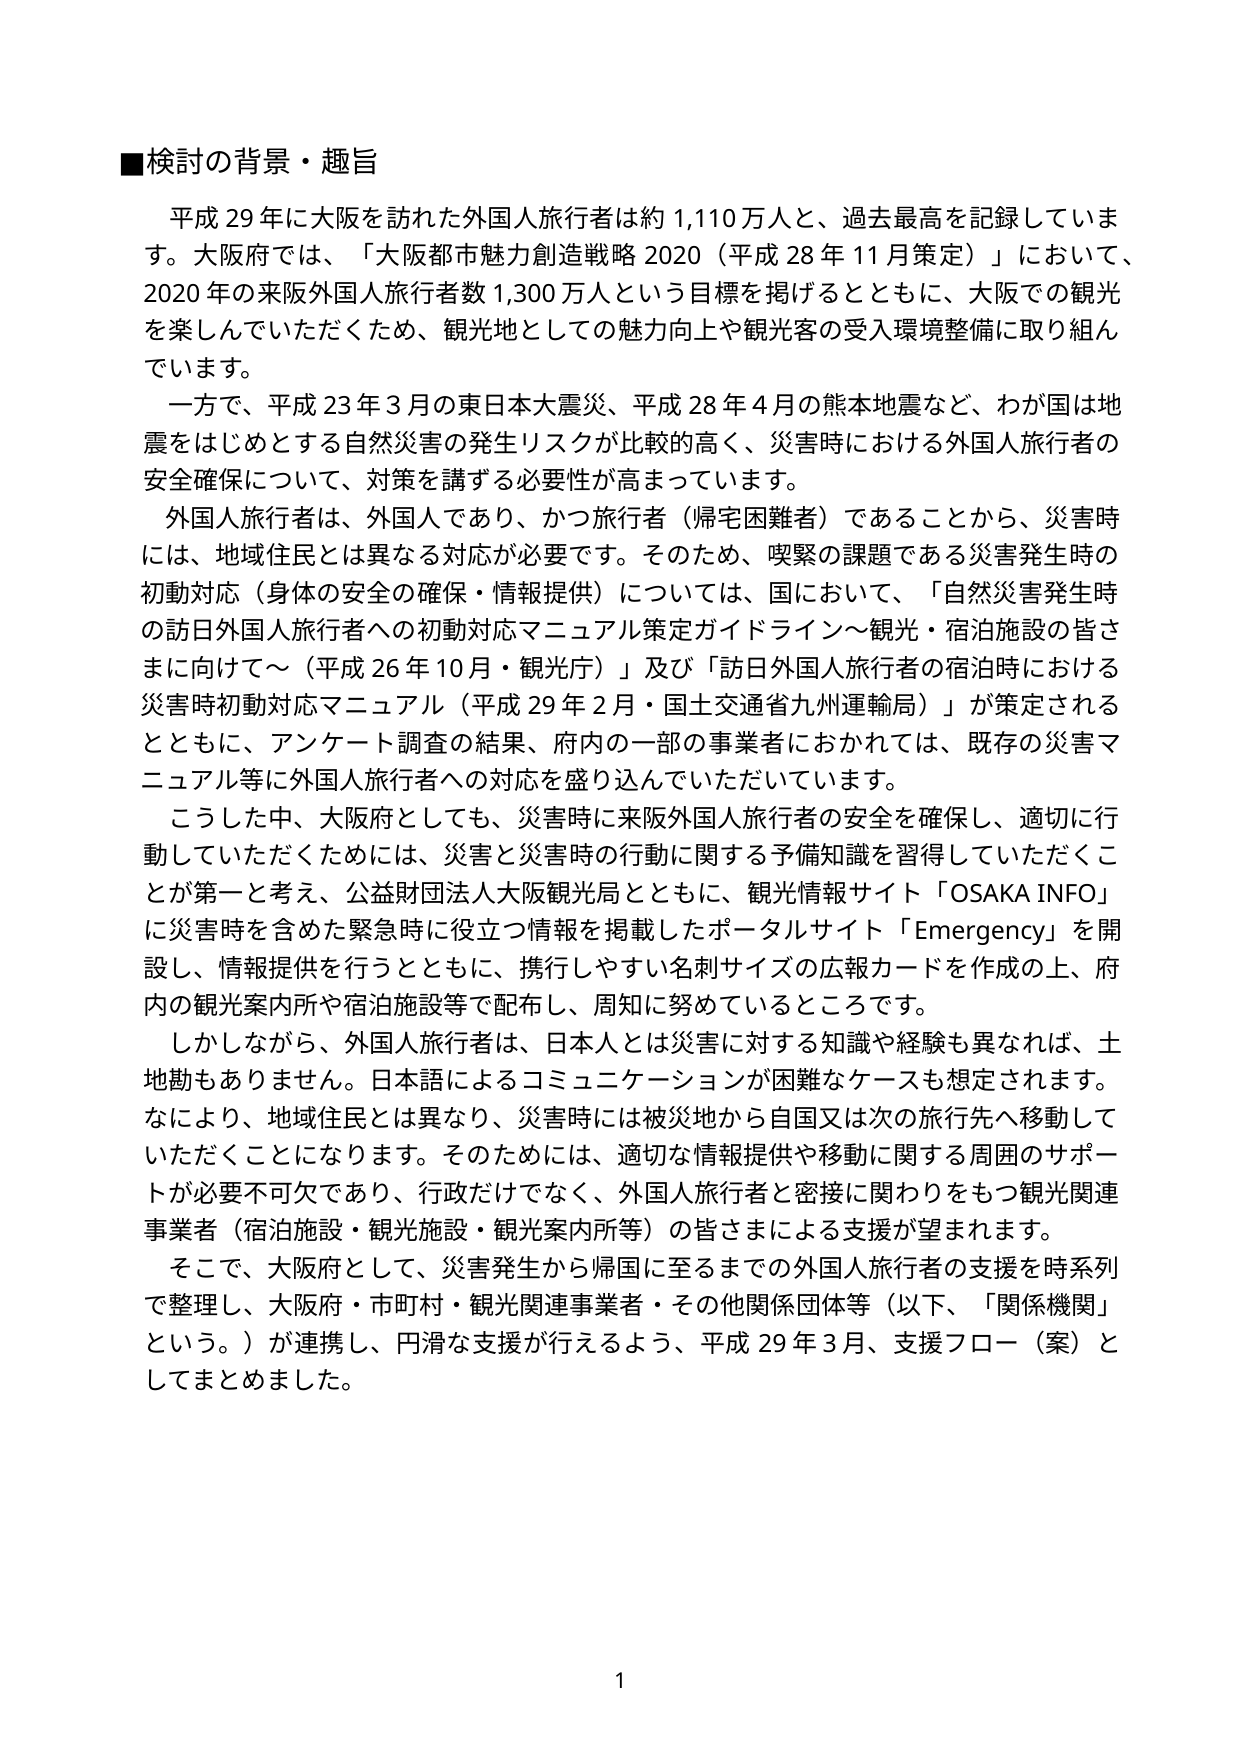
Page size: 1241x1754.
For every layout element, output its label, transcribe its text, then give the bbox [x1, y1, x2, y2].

text しかしながら、外国人旅行者は、日本人とは災害に対する知識や経験も異なれば、土地勘もありません。日本語によるコミュニケーションが困難なケースも想定されます。なにより、地域住民とは異なり、災害時には被災地から自国又は次の旅行先へ移動していただくことになります。そのためには、適切な情報提供や移動に関する周囲のサポートが必要不可欠であり、行政だけでなく、外国人旅行者と密接に関わりをもつ観光関連事業者（宿泊施設・観光施設・観光案内所等）の皆さまによる支援が望まれます。 [118, 1023, 1122, 1248]
text ■検討の背景・趣旨 [118, 123, 1122, 198]
text 外国人旅行者は、外国人であり、かつ旅行者（帰宅困難者）であることから、災害時には、地域住民とは異なる対応が必要です。そのため、喫緊の課題である災害発生時の初動対応（身体の安全の確保・情報提供）については、国において、「自然災害発生時の訪日外国人旅行者への初動対応マニュアル策定ガイドライン～観光・宿泊施設の皆さまに向けて～（平成26年10月・観光庁）」及び「訪日外国人旅行者の宿泊時における災害時初動対応マニュアル（平成29年2月・国土交通省九州運輸局）」が策定されるとともに、アンケート調査の結果、府内の一部の事業者におかれては、既存の災害マニュアル等に外国人旅行者への対応を盛り込んでいただいています。 [140, 498, 1122, 798]
text 平成29年に大阪を訪れた外国人旅行者は約1,110万人と、過去最高を記録しています。大阪府では、「大阪都市魅力創造戦略2020（平成28年11月策定）」において、2020年の来阪外国人旅行者数1,300万人という目標を掲げるとともに、大阪での観光を楽しんでいただくため、観光地としての魅力向上や観光客の受入環境整備に取り組んでいます。 [118, 198, 1122, 385]
text そこで、大阪府として、災害発生から帰国に至るまでの外国人旅行者の支援を時系列で整理し、大阪府・市町村・観光関連事業者・その他関係団体等（以下、「関係機関」という。）が連携し、円滑な支援が行えるよう、平成29年3月、支援フロー（案）としてまとめました。 [118, 1248, 1122, 1398]
text 一方で、平成23年３月の東日本大震災、平成28年４月の熊本地震など、わが国は地震をはじめとする自然災害の発生リスクが比較的高く、災害時における外国人旅行者の安全確保について、対策を講ずる必要性が高まっています。 [118, 385, 1122, 498]
text こうした中、大阪府としても、災害時に来阪外国人旅行者の安全を確保し、適切に行動していただくためには、災害と災害時の行動に関する予備知識を習得していただくことが第一と考え、公益財団法人大阪観光局とともに、観光情報サイト「OSAKA INFO」に災害時を含めた緊急時に役立つ情報を掲載したポータルサイト「Emergency」を開設し、情報提供を行うとともに、携行しやすい名刺サイズの広報カードを作成の上、府内の観光案内所や宿泊施設等で配布し、周知に努めているところです。 [118, 798, 1122, 1023]
